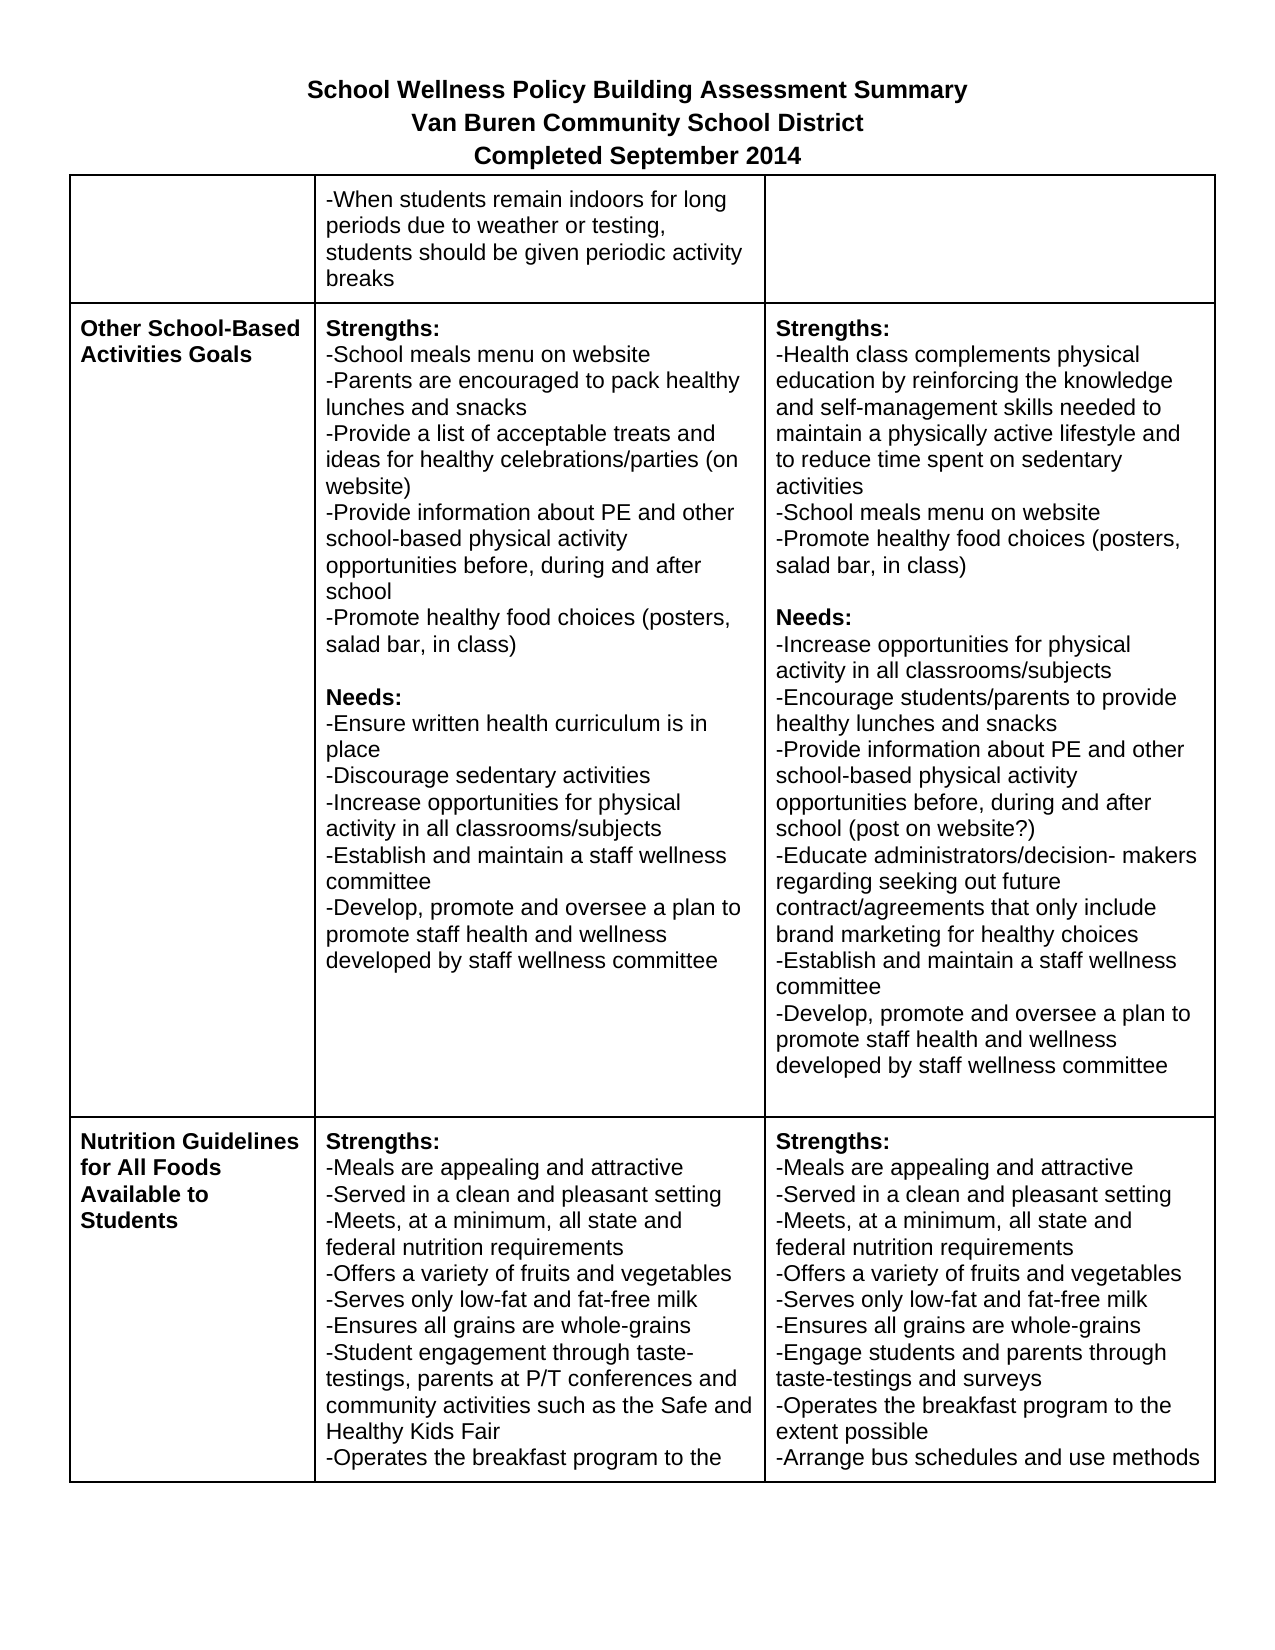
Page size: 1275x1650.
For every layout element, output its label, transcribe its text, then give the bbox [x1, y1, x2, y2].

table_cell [71, 1118, 314, 1481]
table_cell Strengths: -School meals menu on website -Parents are encouraged to pack healthy lunches and snacks -Provide a list of acceptable treats and ideas for healthy celebrations/parties (on website) -Provide information about PE and other school-based physical activity opportunities before, during and after school -Promote healthy food choices (posters, salad bar, in class) Needs: -Ensure written health curriculum is in place -Discourage sedentary activities -Increase opportunities for physical activity in all classrooms/subjects -Establish and maintain a staff wellness committee -Develop, promote and oversee a plan to promote staff health and wellness developed by staff wellness committee [316, 304, 764, 1116]
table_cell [71, 176, 314, 302]
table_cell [316, 176, 764, 302]
table_cell Other School-Based Activities Goals [71, 304, 314, 1116]
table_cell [316, 1118, 764, 1481]
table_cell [766, 176, 1214, 302]
table_cell Strengths: -Health class complements physical education by reinforcing the knowledge and self-management skills needed to maintain a physically active lifestyle and to reduce time spent on sedentary activities -School meals menu on website -Promote healthy food choices (posters, salad bar, in class) Needs: -Increase opportunities for physical activity in all classrooms/subjects -Encourage students/parents to provide healthy lunches and snacks -Provide information about PE and other school-based physical activity opportunities before, during and after school (post on website?) -Educate administrators/decision- makers regarding seeking out future contract/agreements that only include brand marketing for healthy choices -Establish and maintain a staff wellness committee -Develop, promote and oversee a plan to promote staff health and wellness developed by staff wellness committee [766, 304, 1214, 1116]
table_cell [766, 1118, 1214, 1481]
